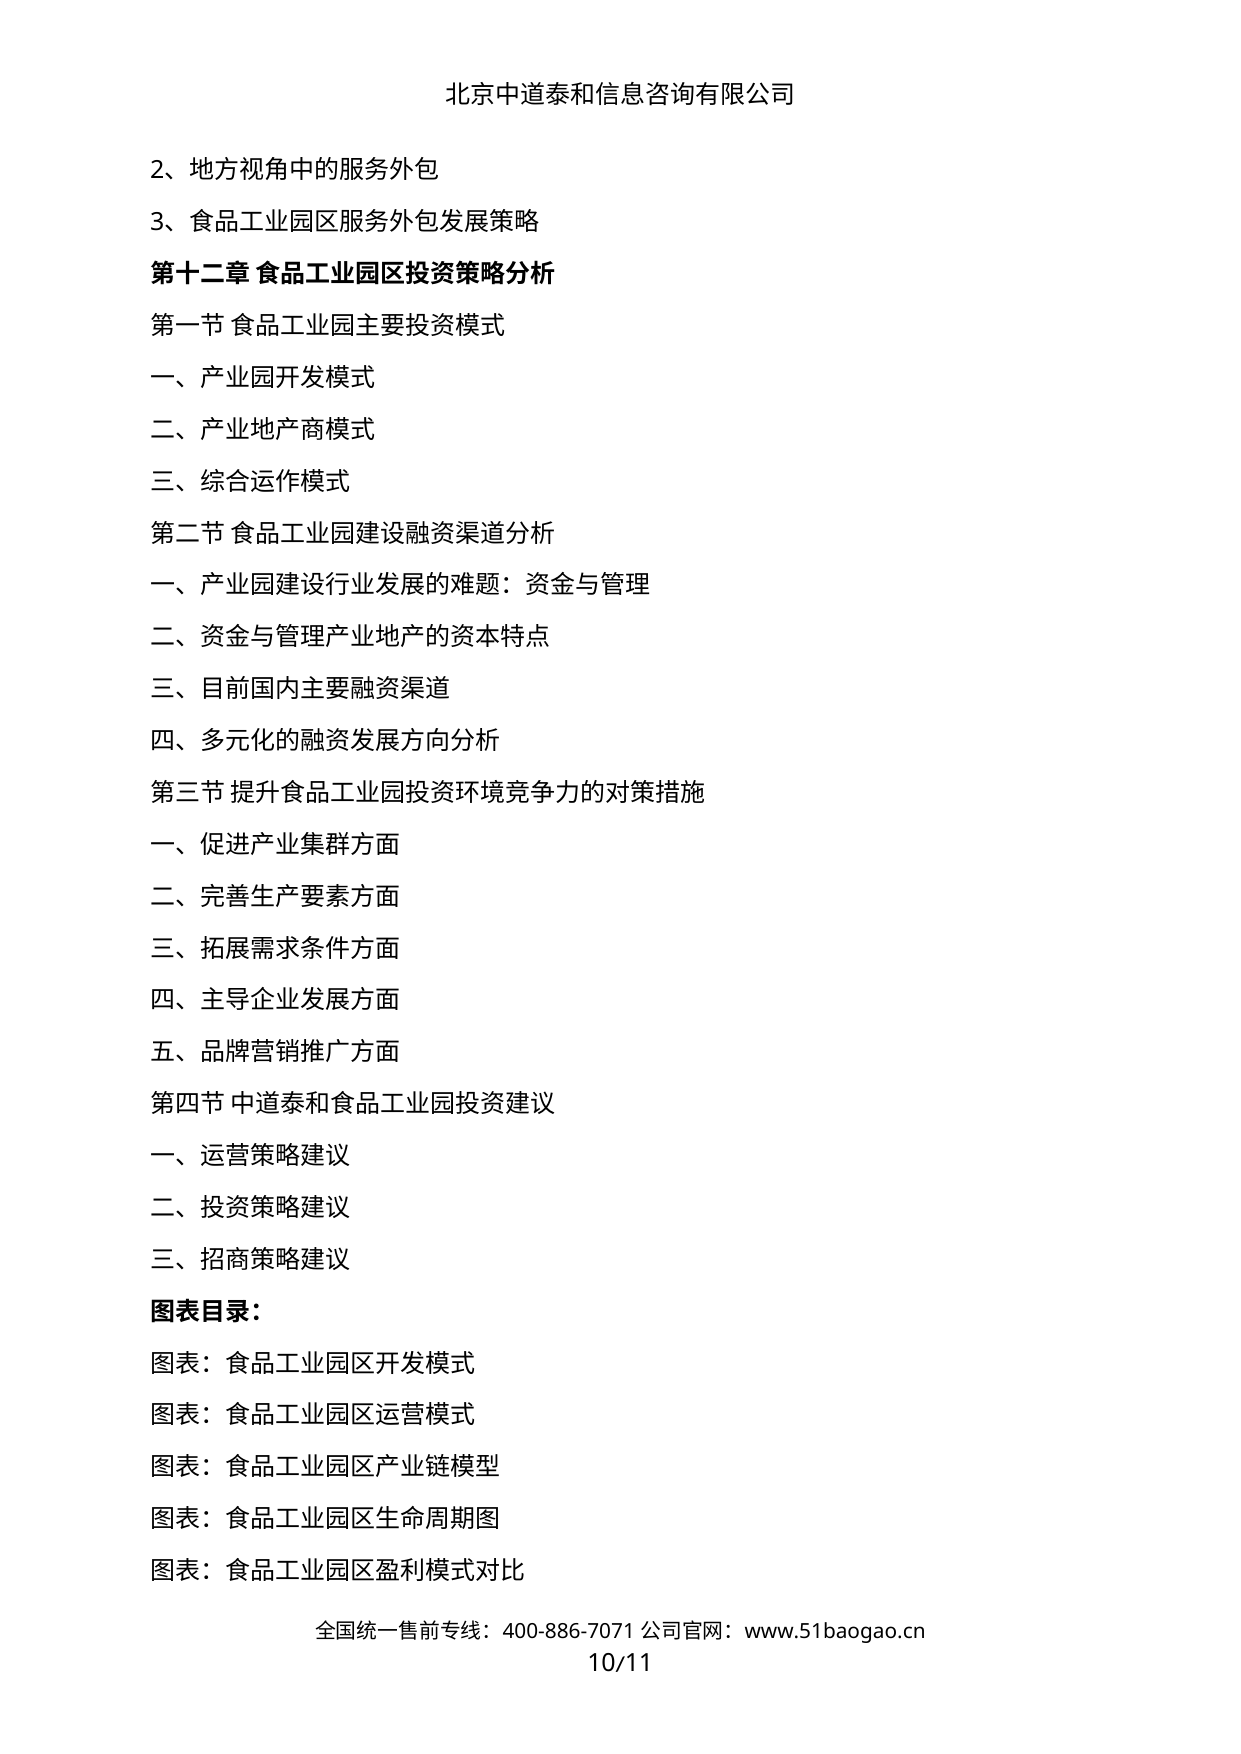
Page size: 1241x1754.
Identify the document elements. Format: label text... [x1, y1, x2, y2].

text 三、拓展需求条件方面 [150, 928, 1090, 964]
text 第四节 中道泰和食品工业园投资建议 [150, 1084, 1090, 1120]
text 图表：食品工业园区开发模式 [150, 1343, 1090, 1379]
text 3、食品工业园区服务外包发展策略 [150, 202, 1090, 238]
text 二、投资策略建议 [150, 1187, 1090, 1224]
text 一、促进产业集群方面 [150, 824, 1090, 861]
text 图表目录： [150, 1291, 1090, 1327]
text 图表：食品工业园区生命周期图 [150, 1499, 1090, 1535]
text 三、招商策略建议 [150, 1239, 1090, 1276]
text 图表：食品工业园区运营模式 [150, 1395, 1090, 1431]
text 五、品牌营销推广方面 [150, 1032, 1090, 1068]
text 二、完善生产要素方面 [150, 876, 1090, 912]
text 图表：食品工业园区盈利模式对比 [150, 1551, 1090, 1587]
text 四、多元化的融资发展方向分析 [150, 721, 1090, 757]
text 第二节 食品工业园建设融资渠道分析 [150, 513, 1090, 549]
text 一、产业园建设行业发展的难题：资金与管理 [150, 565, 1090, 601]
text 二、资金与管理产业地产的资本特点 [150, 617, 1090, 653]
text 三、综合运作模式 [150, 461, 1090, 497]
text 一、产业园开发模式 [150, 357, 1090, 394]
text 二、产业地产商模式 [150, 409, 1090, 446]
text 图表：食品工业园区产业链模型 [150, 1447, 1090, 1483]
text 三、目前国内主要融资渠道 [150, 669, 1090, 705]
text 第三节 提升食品工业园投资环境竞争力的对策措施 [150, 772, 1090, 809]
text 第一节 食品工业园主要投资模式 [150, 306, 1090, 342]
text 四、主导企业发展方面 [150, 980, 1090, 1016]
text 一、运营策略建议 [150, 1136, 1090, 1172]
text 第十二章 食品工业园区投资策略分析 [150, 254, 1090, 290]
text 2、地方视角中的服务外包 [150, 150, 1090, 186]
